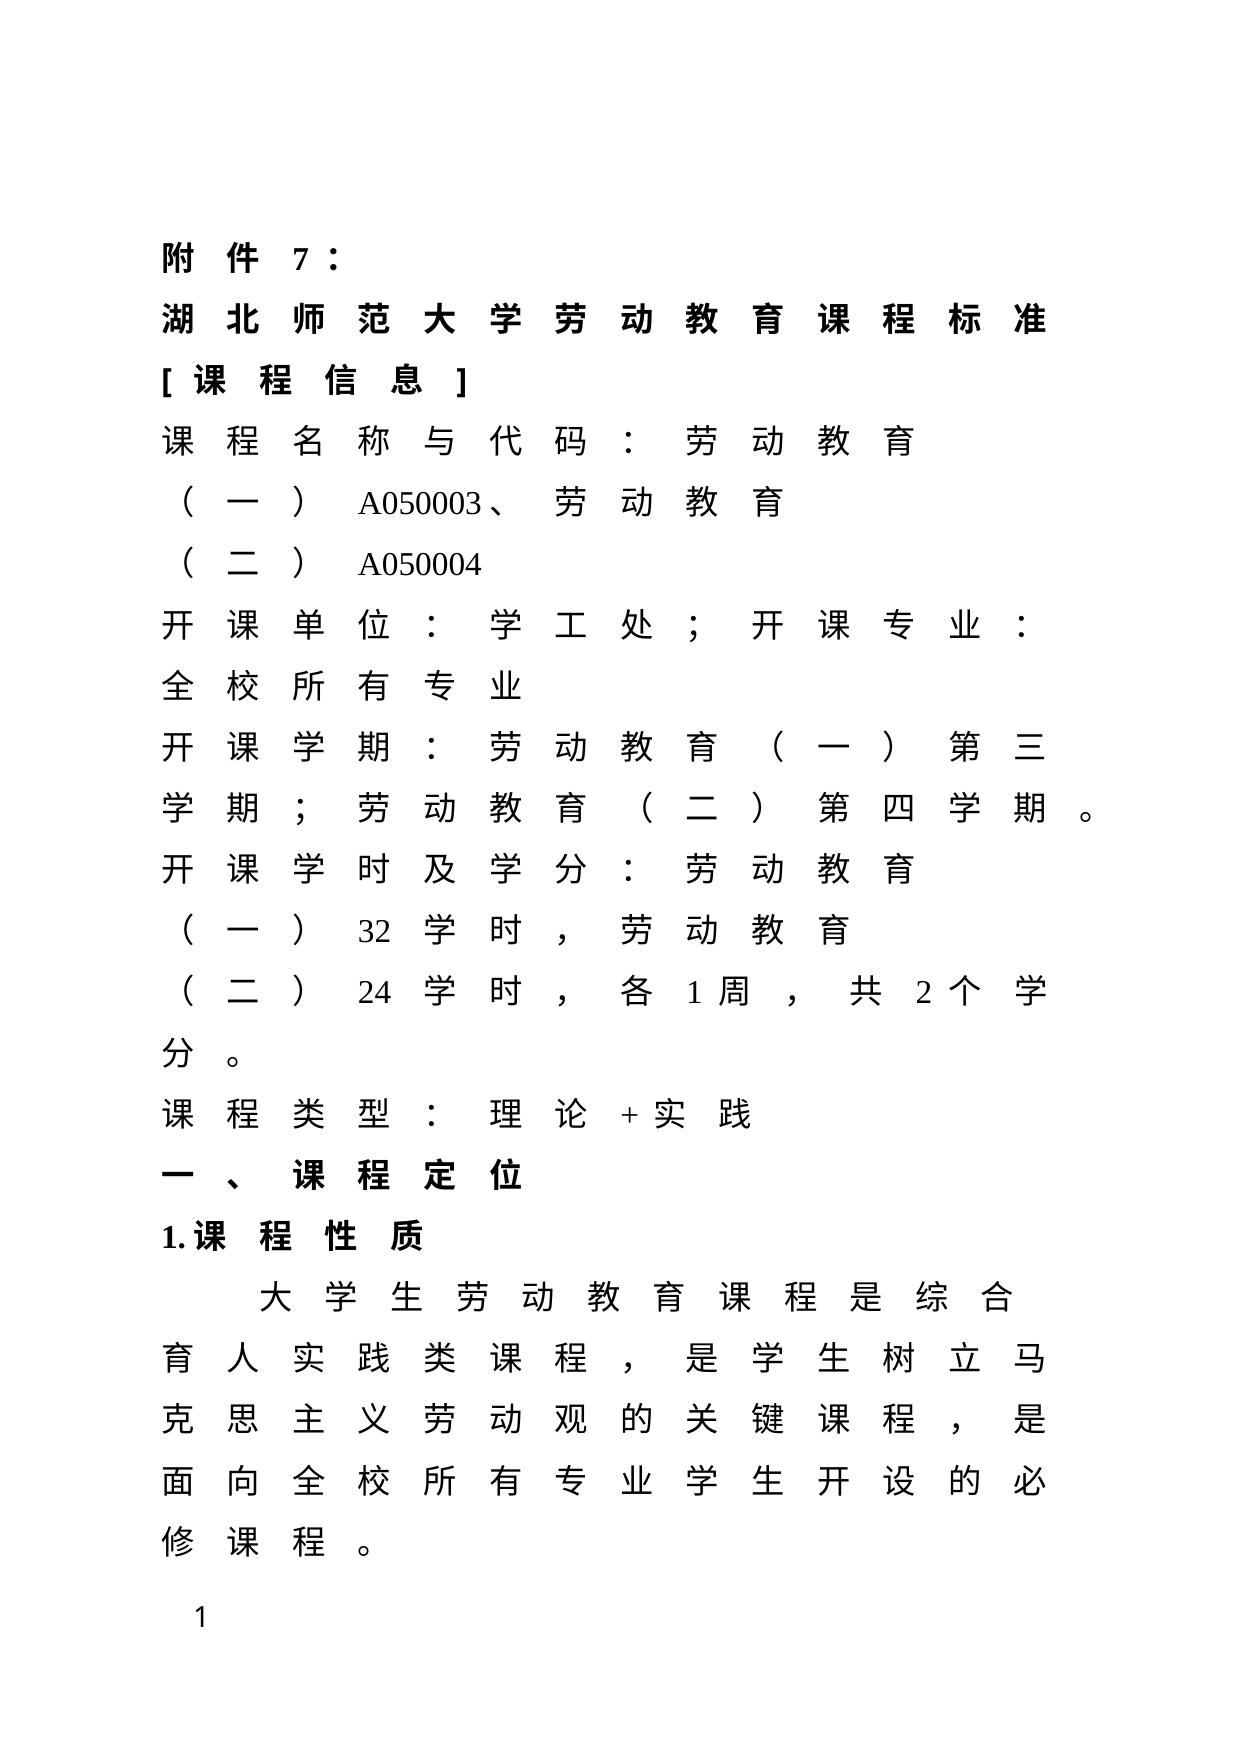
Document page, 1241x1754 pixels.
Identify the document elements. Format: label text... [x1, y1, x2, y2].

text 附件7： [161, 225, 1079, 286]
text 湖北师范大学劳动教育课程标准 [161, 286, 1079, 347]
text 一、课程定位 [161, 1142, 1079, 1203]
text 开课学期：劳动教育（一）第三学期；劳动教育（二）第四学期。 [161, 714, 1079, 836]
text 课程名称与代码：劳动教育（一）A050003、劳动教育（二）A050004 [161, 408, 1079, 592]
list 课程性质 [161, 1203, 1079, 1264]
text 课程类型：理论+实践 [161, 1081, 1079, 1142]
list 大学生劳动教育课程是综合育人实践类课程，是学生树立马克思主义劳动观的关键课程，是面向全校所有专业学生开设的必修课程。 [161, 1264, 1079, 1570]
text [课程信息] [161, 347, 1079, 408]
text 开课单位：学工处；开课专业：全校所有专业 [161, 592, 1079, 714]
text 开课学时及学分：劳动教育（一）32学时，劳动教育（二）24学时，各1周，共2个学分。 [161, 836, 1079, 1081]
